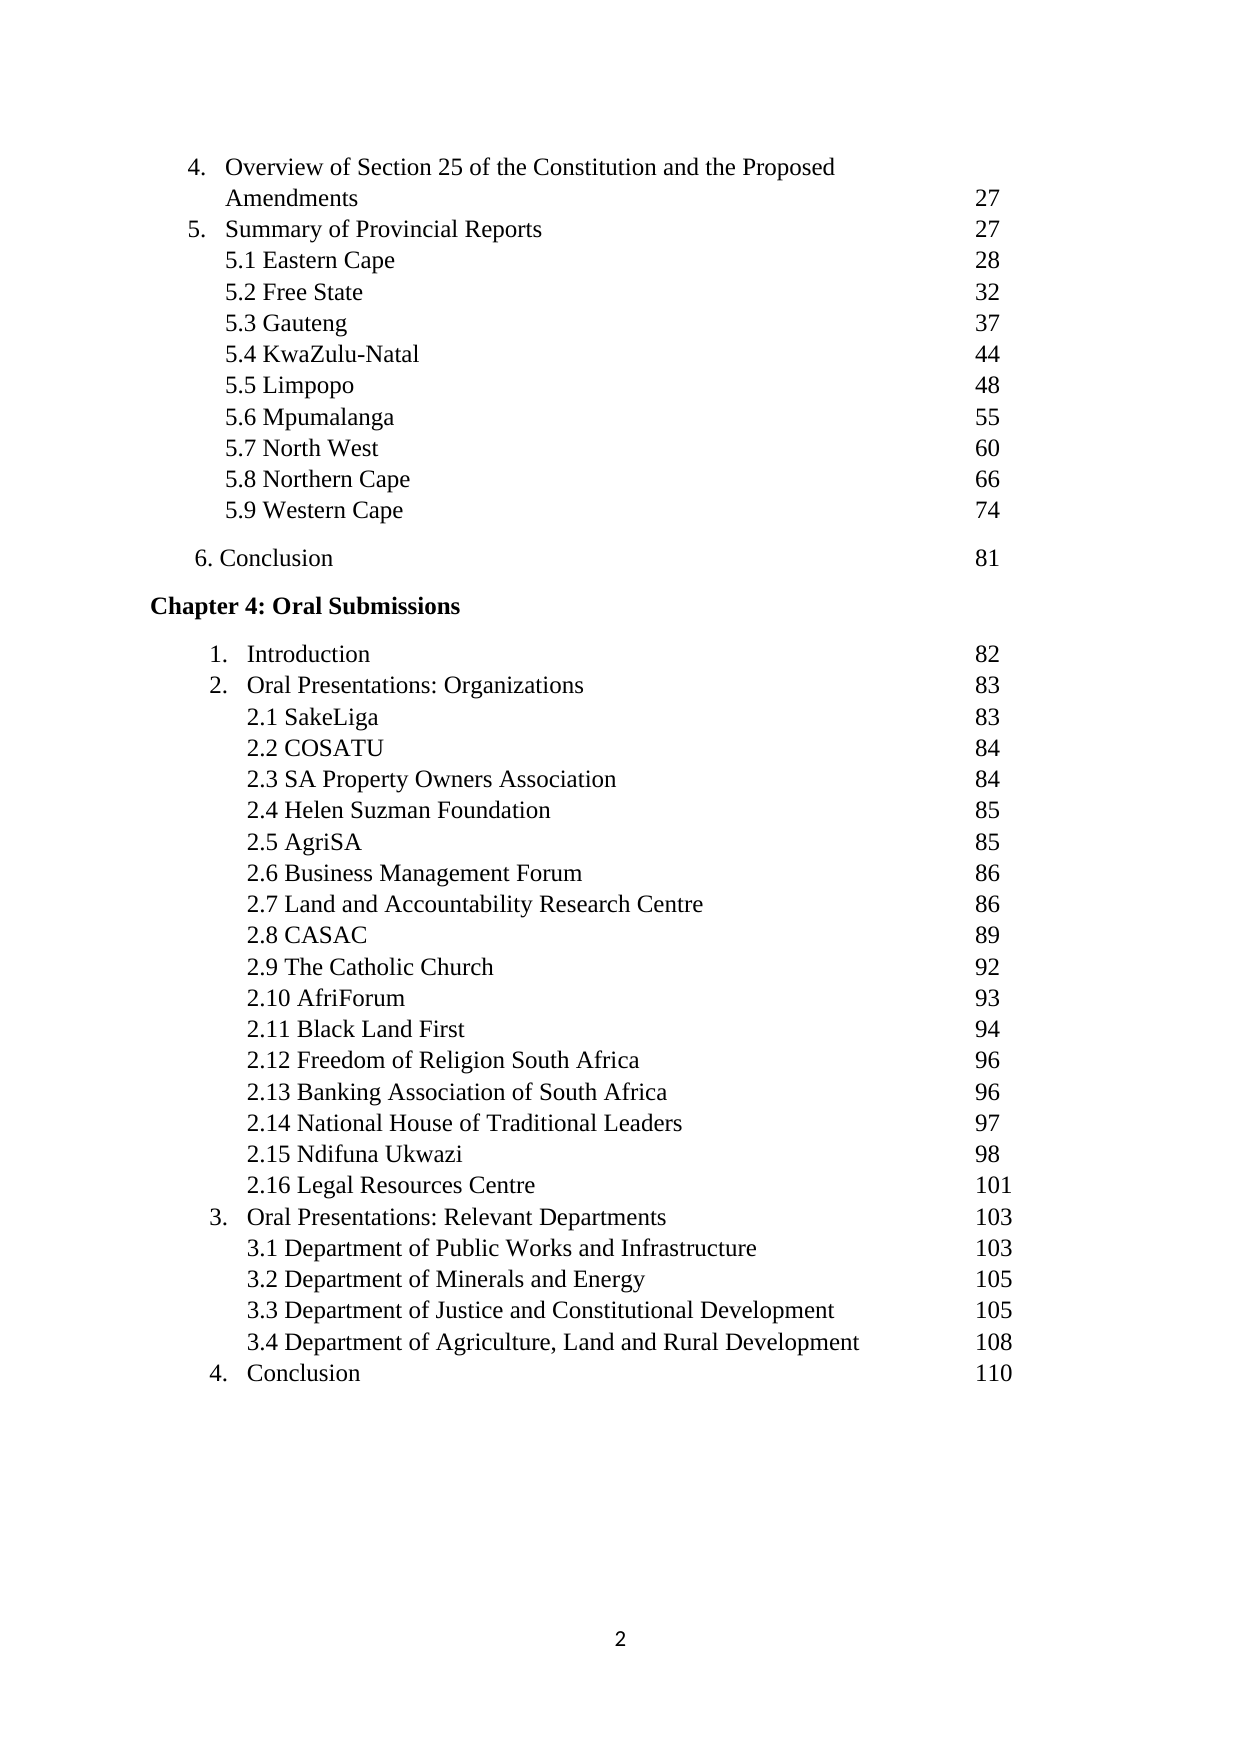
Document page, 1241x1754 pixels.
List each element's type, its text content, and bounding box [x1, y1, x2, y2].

text Chapter 4: Oral Submissions [150, 589, 1090, 621]
list 2.16 Legal Resources Centre 101 [247, 1169, 1090, 1200]
list 5.6 Mpumalanga 55 [225, 400, 1090, 431]
list 2.12 Freedom of Religion South Africa 96 [247, 1044, 1090, 1075]
list 5.5 Limpopo 48 [225, 369, 1090, 400]
list 2.11 Black Land First 94 [247, 1012, 1090, 1044]
list 5.1 Eastern Cape 28 [225, 244, 1090, 275]
list 2.13 Banking Association of South Africa 96 [247, 1075, 1090, 1106]
list 5.7 North West 60 [225, 431, 1090, 462]
list Oral Presentations: Relevant Departments 103 [209, 1200, 1090, 1231]
list Introduction 82 [209, 637, 1090, 669]
list 5.4 KwaZulu-Natal 44 [225, 337, 1090, 369]
list Summary of Provincial Reports 27 [187, 212, 1090, 244]
list 2.14 National House of Traditional Leaders 97 [247, 1106, 1090, 1137]
list 5.9 Western Cape 74 [225, 494, 1090, 525]
list 3.1 Department of Public Works and Infrastructure 103 [247, 1231, 1090, 1262]
list 2.7 Land and Accountability Research Centre 86 [247, 887, 1090, 919]
list 2.2 COSATU 84 [247, 731, 1090, 762]
list Amendments 27 [225, 181, 1090, 212]
list 5.3 Gauteng 37 [225, 306, 1090, 337]
list 5.8 Northern Cape 66 [225, 462, 1090, 494]
list 2.5 AgriSA 85 [247, 825, 1090, 856]
list 3.4 Department of Agriculture, Land and Rural Development 108 [247, 1325, 1090, 1356]
list 2.4 Helen Suzman Foundation 85 [247, 794, 1090, 825]
list 2.15 Ndifuna Ukwazi 98 [247, 1137, 1090, 1169]
list Conclusion 110 [209, 1356, 1090, 1387]
list 3.2 Department of Minerals and Energy 105 [247, 1262, 1090, 1294]
list 2.8 CASAC 89 [247, 919, 1090, 950]
list Overview of Section 25 of the Constitution and the Proposed [187, 150, 1090, 181]
list 3.3 Department of Justice and Constitutional Development 105 [247, 1294, 1090, 1325]
list 5.2 Free State 32 [225, 275, 1090, 306]
list Oral Presentations: Organizations 83 [209, 669, 1090, 700]
list 2.6 Business Management Forum 86 [247, 856, 1090, 887]
list 2.1 SakeLiga 83 [247, 700, 1090, 731]
list 2.9 The Catholic Church 92 [247, 950, 1090, 981]
list 2.3 SA Property Owners Association 84 [247, 762, 1090, 794]
list 2.10 AfriForum 93 [247, 981, 1090, 1012]
text 6. Conclusion 81 [194, 542, 1090, 573]
